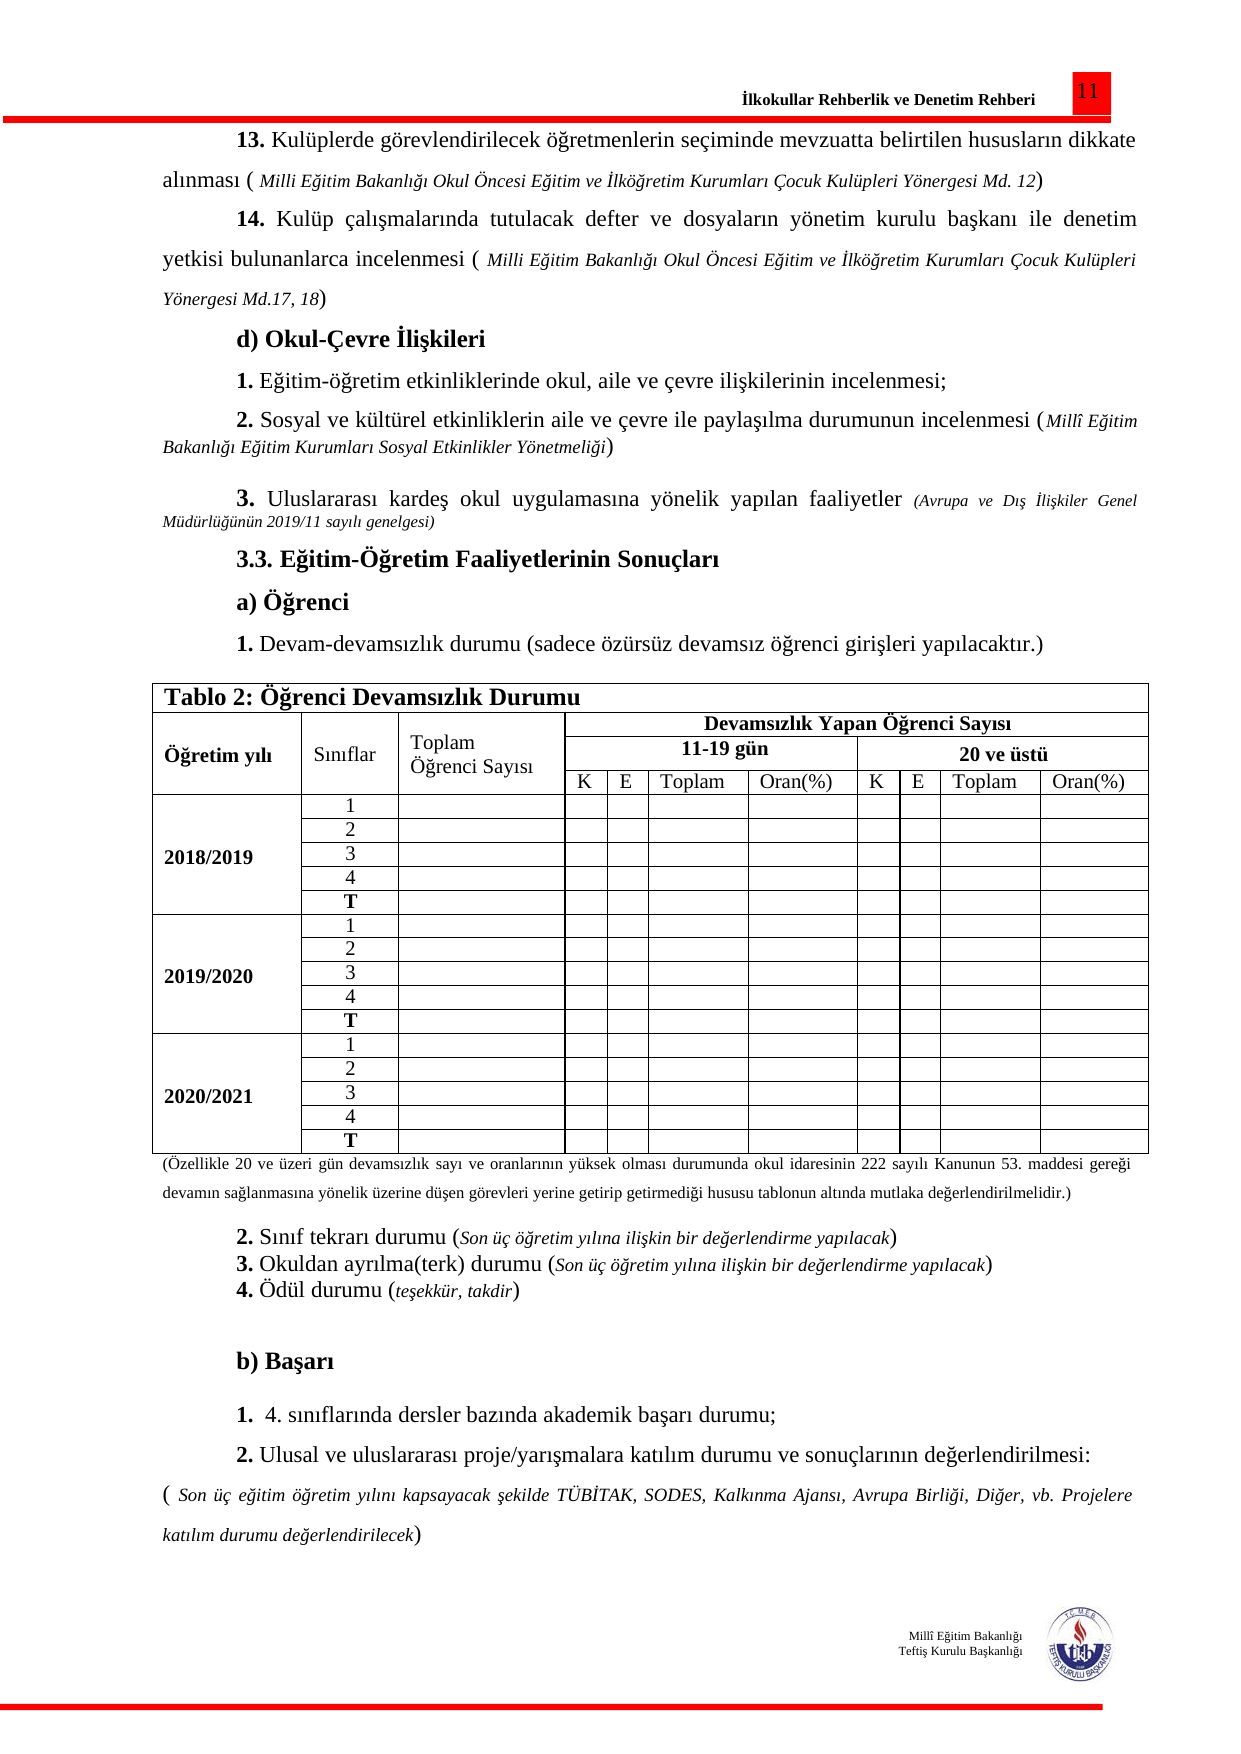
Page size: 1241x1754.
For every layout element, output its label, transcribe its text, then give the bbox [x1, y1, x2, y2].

table_cell [608, 1034, 648, 1057]
table_cell [649, 819, 748, 842]
table_cell 20 ve üstü [858, 737, 1148, 770]
list Sosyal ve kültürel etkinliklerin aile ve çevre ile paylaşılma durumunun incelenmesi (Millî Eğitim Bakanlığı Eğitim Kurumları Sosyal Etkinlikler Yönetmeliği) [162, 406, 1138, 458]
list Okuldan ayrılma(terk) durumu (Son üç öğretim yılına ilişkin bir değerlendirme yapılacak) [236, 1250, 1161, 1276]
list Sınıf tekrarı durumu (Son üç öğretim yılına ilişkin bir değerlendirme yapılacak) [236, 1224, 1161, 1250]
list Uluslararası kardeş okul uygulamasına yönelik yapılan faaliyetler (Avrupa ve Dış İlişkiler Genel Müdürlüğünün 2019/11 sayılı genelgesi) [162, 484, 1137, 531]
table_cell [858, 938, 899, 961]
subtitle Başarı [236, 1346, 1161, 1375]
table_cell 1 [302, 1034, 398, 1057]
table_cell [566, 1130, 607, 1153]
table_cell [649, 938, 748, 961]
table_cell [858, 1010, 899, 1033]
table_cell [901, 1058, 940, 1081]
table_cell [608, 915, 648, 937]
table_cell [1041, 1082, 1148, 1105]
table_cell [566, 986, 607, 1009]
table_cell 11-19 gün [566, 737, 857, 770]
table_cell E [608, 771, 648, 794]
table_cell [566, 891, 607, 913]
table_cell [901, 962, 940, 985]
table_cell [649, 915, 748, 937]
table_cell [399, 1010, 564, 1033]
table_cell [399, 891, 564, 913]
table_cell [749, 915, 857, 937]
table_cell [1041, 891, 1148, 913]
table_cell [399, 867, 564, 889]
table_cell [1041, 1106, 1148, 1129]
table_cell [941, 1082, 1040, 1105]
list 4. sınıflarında dersler bazında akademik başarı durumu; [236, 1401, 1161, 1428]
table_cell [749, 891, 857, 913]
table_cell Toplam Öğrenci Sayısı [399, 713, 564, 794]
table_cell [749, 795, 857, 818]
table_cell [941, 1058, 1040, 1081]
table_cell [901, 938, 940, 961]
table_cell K [566, 771, 607, 794]
table_cell [649, 867, 748, 889]
table_cell [566, 843, 607, 866]
table_cell [901, 795, 940, 818]
table_cell [649, 891, 748, 913]
table_cell [941, 1010, 1040, 1033]
table_cell 2018/2019 [153, 795, 301, 913]
table_cell [941, 819, 1040, 842]
table_cell [566, 819, 607, 842]
table_cell [566, 1034, 607, 1057]
table_cell [941, 915, 1040, 937]
table_cell [399, 1082, 564, 1105]
table_cell 4 [302, 867, 398, 889]
table_cell [858, 1130, 899, 1153]
table_cell [608, 1130, 648, 1153]
table_cell [566, 795, 607, 818]
table_cell [901, 1106, 940, 1129]
table_cell [1041, 819, 1148, 842]
table_cell [608, 1010, 648, 1033]
table_cell [901, 1010, 940, 1033]
table_cell [941, 1106, 1040, 1129]
table_cell [649, 843, 748, 866]
table_cell [749, 867, 857, 889]
table_cell [566, 1106, 607, 1129]
table_cell [1041, 1130, 1148, 1153]
table_cell [1041, 915, 1148, 937]
table_cell [649, 1010, 748, 1033]
table_cell Sınıflar [302, 713, 398, 794]
table_cell [649, 986, 748, 1009]
table_cell T [302, 891, 398, 913]
table_cell [1041, 986, 1148, 1009]
table_cell [608, 891, 648, 913]
list Öğrenci [236, 587, 1161, 616]
table_cell [608, 1106, 648, 1129]
list Devam-devamsızlık durumu (sadece özürsüz devamsız öğrenci girişleri yapılacaktır.) [236, 629, 1161, 656]
list Kulüp çalışmalarında tutulacak defter ve dosyaların yönetim kurulu başkanı ile denetim yetkisi bulunanlarca incelenmesi ( Milli Eğitim Bakanlığı Okul Öncesi Eğitim ve İlköğretim Kurumları Çocuk Kulüpleri Yönergesi Md.17, 18) [162, 205, 1138, 311]
table_cell [399, 843, 564, 866]
table_cell [649, 1106, 748, 1129]
table_cell [941, 891, 1040, 913]
table_cell [858, 843, 899, 866]
table_cell [649, 1130, 748, 1153]
table_cell [901, 843, 940, 866]
table_cell [649, 962, 748, 985]
table_cell [566, 1058, 607, 1081]
table_cell [1041, 1034, 1148, 1057]
table_cell [749, 1058, 857, 1081]
table_cell [608, 795, 648, 818]
picture [1045, 1606, 1116, 1682]
subtitle Okul-Çevre İlişkileri [236, 324, 1161, 353]
table_cell [858, 1106, 899, 1129]
table_cell [858, 795, 899, 818]
table_header Tablo 2: Öğrenci Devamsızlık Durumu [153, 684, 1148, 712]
table_cell [399, 1034, 564, 1057]
text ( Son üç eğitim öğretim yılını kapsayacak şekilde TÜBİTAK, SODES, Kalkınma Ajansı, Avrupa Birliği, Diğer, vb. Projelere katılım durumu değerlendirilecek) [162, 1480, 1161, 1546]
table_cell T [302, 1130, 398, 1153]
table_cell 2 [302, 938, 398, 961]
table_cell [858, 1058, 899, 1081]
table_cell [749, 1130, 857, 1153]
table_cell [566, 962, 607, 985]
table_cell [649, 1082, 748, 1105]
table_cell Toplam [941, 771, 1040, 794]
table_cell [608, 1082, 648, 1105]
table_cell [399, 1106, 564, 1129]
table_cell [649, 1034, 748, 1057]
table_cell K [858, 771, 899, 794]
table_cell [399, 986, 564, 1009]
table_cell [749, 962, 857, 985]
table_cell [1041, 1010, 1148, 1033]
table_cell [649, 1058, 748, 1081]
table_cell [858, 867, 899, 889]
text (Özellikle 20 ve üzeri gün devamsızlık sayı ve oranlarının yüksek olması durumunda okul idaresinin 222 sayılı Kanunun 53. maddesi gereği devamın sağlanmasına yönelik üzerine düşen görevleri yerine getirip getirmediği hususu tablonun altında mutlaka değerlendirilmelidir.) [162, 1154, 1161, 1202]
table_cell [901, 1082, 940, 1105]
list Ödül durumu (teşekkür, takdir) [236, 1276, 1161, 1303]
table_cell [749, 1082, 857, 1105]
table_cell 1 [302, 795, 398, 818]
table_cell 3 [302, 1082, 398, 1105]
table_cell [608, 843, 648, 866]
table_cell [399, 962, 564, 985]
table_cell [749, 938, 857, 961]
table_cell 4 [302, 986, 398, 1009]
table_cell [399, 1058, 564, 1081]
table_cell [608, 867, 648, 889]
table_cell [941, 986, 1040, 1009]
table_cell [608, 962, 648, 985]
table_cell [749, 819, 857, 842]
table_cell [858, 986, 899, 1009]
table_cell [901, 891, 940, 913]
table_cell [399, 819, 564, 842]
table_cell [399, 938, 564, 961]
table_cell [608, 1058, 648, 1081]
table_cell [399, 1130, 564, 1153]
table_cell [901, 1130, 940, 1153]
table_cell 2 [302, 819, 398, 842]
table_cell [858, 819, 899, 842]
table_cell Devamsızlık Yapan Öğrenci Sayısı [566, 713, 1148, 736]
table_cell [566, 938, 607, 961]
table_cell [749, 1010, 857, 1033]
table_cell [608, 938, 648, 961]
table_cell [901, 819, 940, 842]
table_cell 3 [302, 843, 398, 866]
table_cell 2020/2021 [153, 1034, 301, 1153]
table_cell [1041, 1058, 1148, 1081]
table_cell [941, 938, 1040, 961]
table_cell [399, 915, 564, 937]
table_cell [566, 1082, 607, 1105]
table_cell [1041, 867, 1148, 889]
list Eğitim-öğretim etkinliklerinde okul, aile ve çevre ilişkilerinin incelenmesi; [236, 367, 1161, 393]
table_cell [1041, 795, 1148, 818]
table_cell [1041, 843, 1148, 866]
table_cell [941, 1034, 1040, 1057]
table_cell [608, 986, 648, 1009]
table_cell [941, 795, 1040, 818]
table_cell [566, 915, 607, 937]
table_cell [941, 962, 1040, 985]
table_cell Oran(%) [1041, 771, 1148, 794]
table_cell 4 [302, 1106, 398, 1129]
table_cell 1 [302, 915, 398, 937]
list Ulusal ve uluslararası proje/yarışmalara katılım durumu ve sonuçlarının değerlendirilmesi: [236, 1441, 1161, 1467]
table_cell 2 [302, 1058, 398, 1081]
table_cell [901, 915, 940, 937]
table_cell [858, 962, 899, 985]
table_cell [608, 819, 648, 842]
table_cell [749, 986, 857, 1009]
table_cell [901, 1034, 940, 1057]
table_cell E [901, 771, 940, 794]
table_cell [749, 843, 857, 866]
table_cell [399, 795, 564, 818]
table_cell 3 [302, 962, 398, 985]
table_cell [749, 1106, 857, 1129]
table_cell [566, 867, 607, 889]
table_cell [858, 915, 899, 937]
table_cell Oran(%) [749, 771, 857, 794]
table_cell [566, 1010, 607, 1033]
table_cell [858, 1082, 899, 1105]
table_cell T [302, 1010, 398, 1033]
table_cell [649, 795, 748, 818]
table_cell [941, 1130, 1040, 1153]
table_cell 2019/2020 [153, 915, 301, 1033]
table_cell [901, 867, 940, 889]
table_cell [941, 843, 1040, 866]
table_cell Toplam [649, 771, 748, 794]
table_cell [941, 867, 1040, 889]
table_cell [858, 891, 899, 913]
table_cell [901, 986, 940, 1009]
table_cell Öğretim yılı [153, 713, 301, 794]
list Kulüplerde görevlendirilecek öğretmenlerin seçiminde mevzuatta belirtilen hususların dikkate alınması ( Milli Eğitim Bakanlığı Okul Öncesi Eğitim ve İlköğretim Kurumları Çocuk Kulüpleri Yönergesi Md. 12) [162, 126, 1137, 192]
table_cell [858, 1034, 899, 1057]
subtitle Eğitim-Öğretim Faaliyetlerinin Sonuçları [236, 544, 1161, 573]
table_cell [749, 1034, 857, 1057]
table_cell [1041, 962, 1148, 985]
table_cell [1041, 938, 1148, 961]
